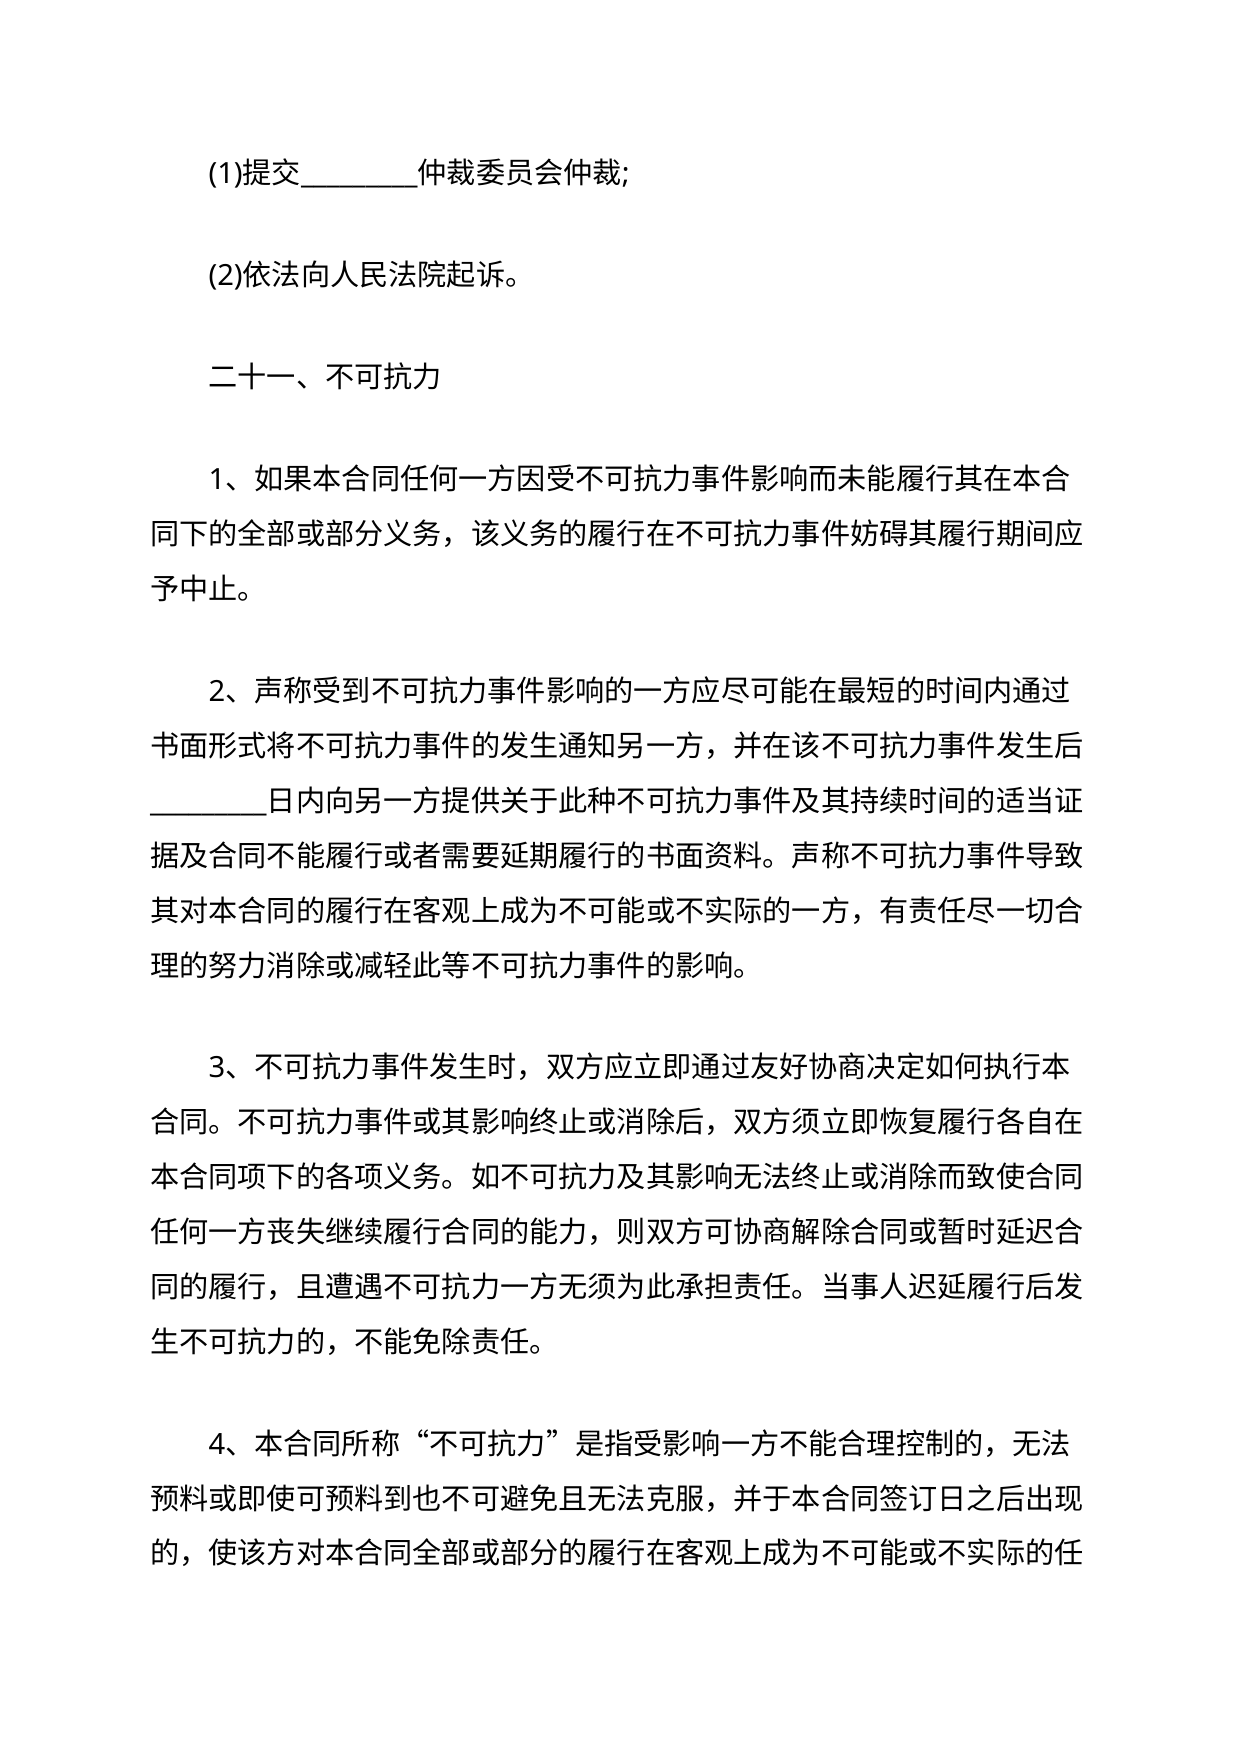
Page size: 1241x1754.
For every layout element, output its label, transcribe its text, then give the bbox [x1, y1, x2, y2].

text 二十一、不可抗力 [150, 354, 1090, 396]
text (1)提交_________仲裁委员会仲裁; [150, 150, 1090, 192]
text 1、如果本合同任何一方因受不可抗力事件影响而未能履行其在本合同下的全部或部分义务，该义务的履行在不可抗力事件妨碍其履行期间应予中止。 [150, 456, 1090, 608]
text 3、不可抗力事件发生时，双方应立即通过友好协商决定如何执行本合同。不可抗力事件或其影响终止或消除后，双方须立即恢复履行各自在本合同项下的各项义务。如不可抗力及其影响无法终止或消除而致使合同任何一方丧失继续履行合同的能力，则双方可协商解除合同或暂时延迟合同的履行，且遭遇不可抗力一方无须为此承担责任。当事人迟延履行后发生不可抗力的，不能免除责任。 [150, 1044, 1090, 1361]
text 2、声称受到不可抗力事件影响的一方应尽可能在最短的时间内通过书面形式将不可抗力事件的发生通知另一方，并在该不可抗力事件发生后_________日内向另一方提供关于此种不可抗力事件及其持续时间的适当证据及合同不能履行或者需要延期履行的书面资料。声称不可抗力事件导致其对本合同的履行在客观上成为不可能或不实际的一方，有责任尽一切合理的努力消除或减轻此等不可抗力事件的影响。 [150, 667, 1090, 984]
text (2)依法向人民法院起诉。 [150, 252, 1090, 294]
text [150, 1420, 1090, 1572]
